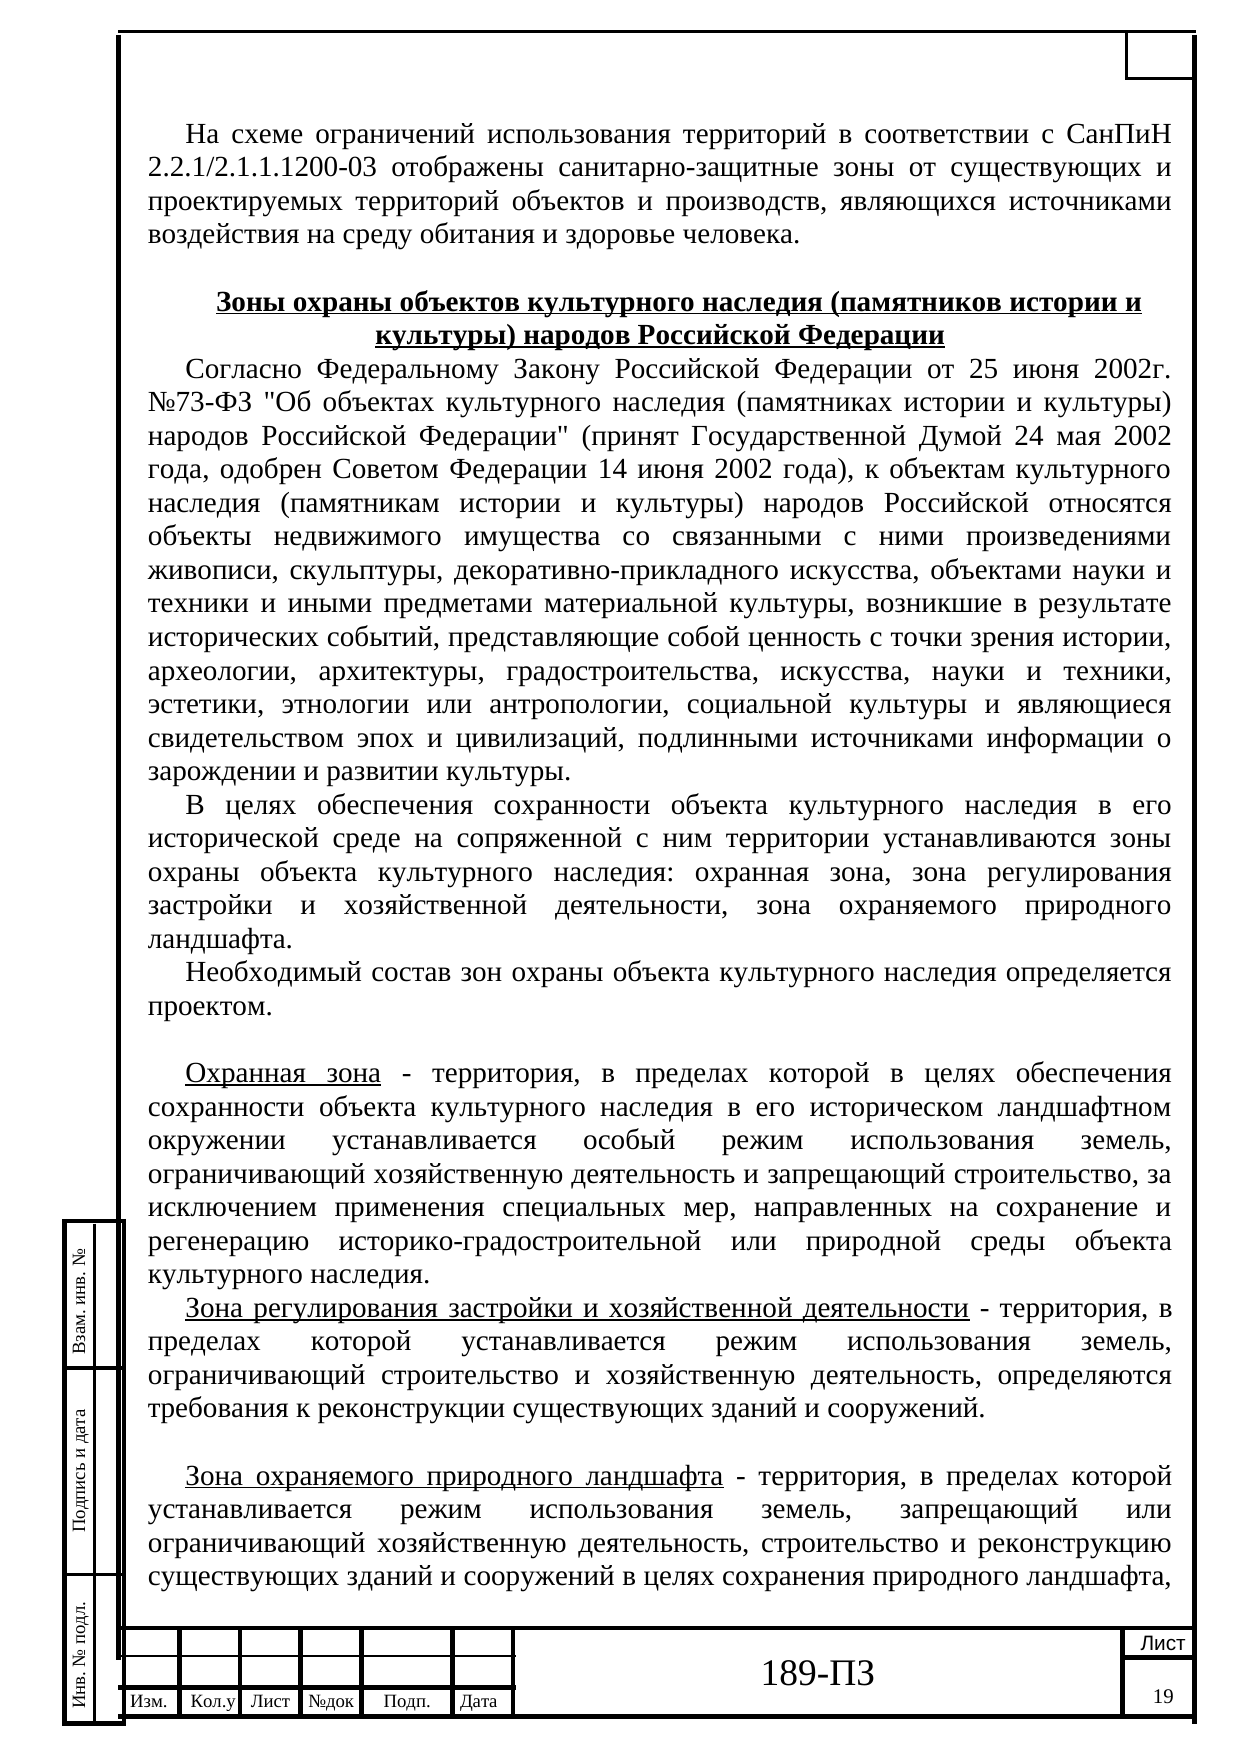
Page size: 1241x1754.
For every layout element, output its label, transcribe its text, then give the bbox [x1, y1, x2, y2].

text Зона регулирования застройки и хозяйственной деятельности - территория, в пределах которой устанавливается режим использования земель, ограничивающий строительство и хозяйственную деятельность, определяются требования к реконструкции существующих зданий и сооружений. [148, 1290, 1172, 1424]
text Необходимый состав зон охраны объекта культурного наследия определяется проектом. [148, 954, 1172, 1022]
text Охранная зона - территория, в пределах которой в целях обеспечения сохранности объекта культурного наследия в его историческом ландшафтном окружении устанавливается особый режим использования земель, ограничивающий хозяйственную деятельность и запрещающий строительство, за исключением применения специальных мер, направленных на сохранение и регенерацию историко-градостроительной или природной среды объекта культурного наследия. [148, 1055, 1172, 1290]
text Зоны охраны объектов культурного наследия (памятников истории и культуры) народов Российской Федерации [148, 284, 1172, 351]
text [148, 1458, 1172, 1592]
text На схеме ограничений использования территорий в соответствии с СанПиН 2.2.1/2.1.1.1200-03 отображены санитарно-защитные зоны от существующих и проектируемых территорий объектов и производств, являющихся источниками воздействия на среду обитания и здоровье человека. [148, 116, 1172, 250]
text В целях обеспечения сохранности объекта культурного наследия в его исторической среде на сопряженной с ним территории устанавливаются зоны охраны объекта культурного наследия: охранная зона, зона регулирования застройки и хозяйственной деятельности, зона охраняемого природного ландшафта. [148, 787, 1172, 954]
text Согласно Федеральному Закону Российской Федерации от 25 июня 2002г. №73-ФЗ "Об объектах культурного наследия (памятниках истории и культуры) народов Российской Федерации" (принят Государственной Думой 24 мая 2002 года, одобрен Советом Федерации 14 июня 2002 года), к объектам культурного наследия (памятникам истории и культуры) народов Российской относятся объекты недвижимого имущества со связанными с ними произведениями живописи, скульптуры, декоративно-прикладного искусства, объектами науки и техники и иными предметами материальной культуры, возникшие в результате исторических событий, представляющие собой ценность с точки зрения истории, археологии, архитектуры, градостроительства, искусства, науки и техники, эстетики, этнологии или антропологии, социальной культуры и являющиеся свидетельством эпох и цивилизаций, подлинными источниками информации о зарождении и развитии культуры. [148, 351, 1172, 787]
